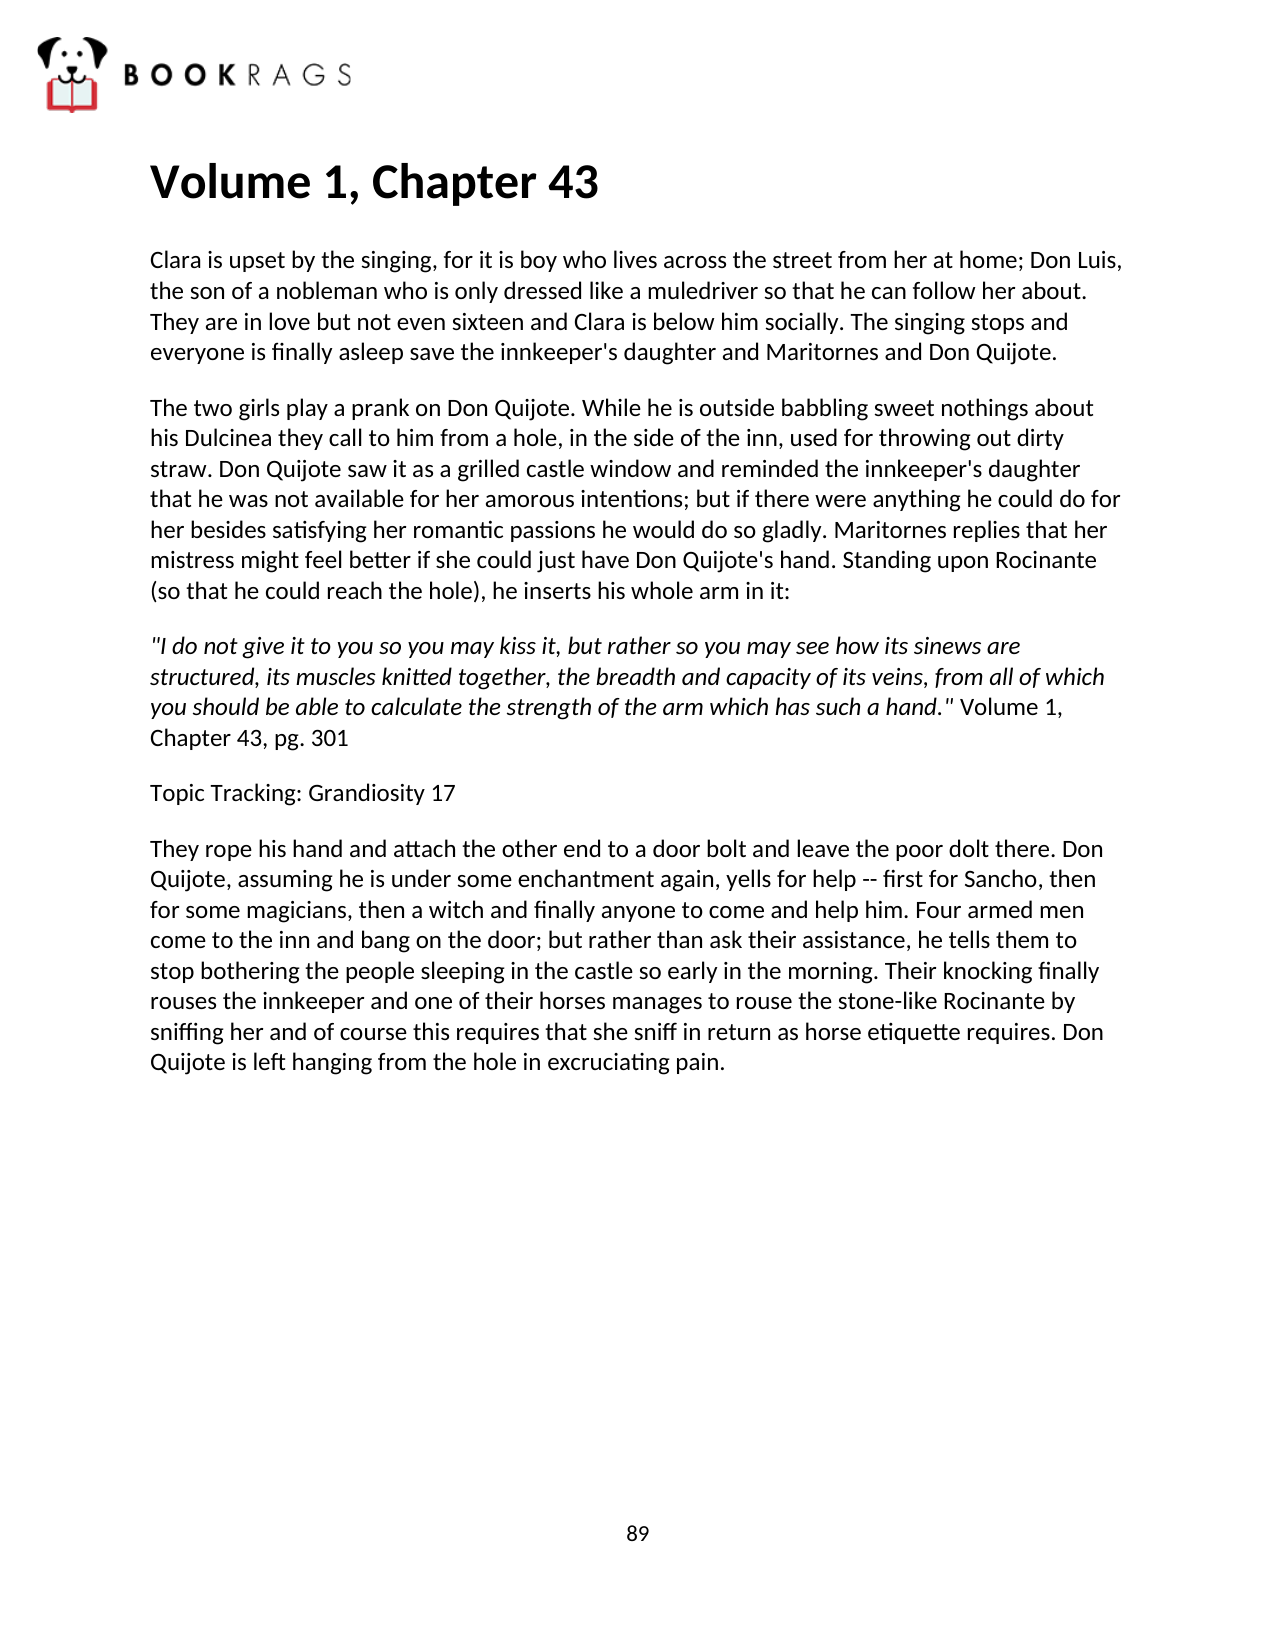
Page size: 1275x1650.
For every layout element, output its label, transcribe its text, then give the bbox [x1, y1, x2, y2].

picture [37, 37, 351, 113]
text "I do not give it to you so you may kiss it, but rather so you may see how its sinews are structured, its muscles knitted together, the breadth and capacity of its veins, from all of which you should be able to calculate the strength of the arm which has such a hand." Volume 1, Chapter 43, pg. 301 [150, 630, 1125, 752]
text Topic Tracking: Grandiosity 17 [150, 777, 1125, 808]
text Volume 1, Chapter 43 [150, 150, 1125, 211]
text Clara is upset by the singing, for it is boy who lives across the street from her at home; Don Luis, the son of a nobleman who is only dressed like a muledriver so that he can follow her about. They are in love but not even sixteen and Clara is below him socially. The singing stops and everyone is finally asleep save the innkeeper's daughter and Maritornes and Don Quijote. [150, 244, 1125, 367]
text The two girls play a prank on Don Quijote. While he is outside babbling sweet nothings about his Dulcinea they call to him from a hole, in the side of the inn, used for throwing out dirty straw. Don Quijote saw it as a grilled castle window and reminded the innkeeper's daughter that he was not available for her amorous intentions; but if there were anything he could do for her besides satisfying her romantic passions he would do so gladly. Maritornes replies that her mistress might feel better if she could just have Don Quijote's hand. Standing upon Rocinante (so that he could reach the hole), he inserts his whole arm in it: [150, 392, 1125, 605]
text They rope his hand and attach the other end to a door bolt and leave the poor dolt there. Don Quijote, assuming he is under some enchantment again, yells for help -- first for Sancho, then for some magicians, then a witch and finally anyone to come and help him. Four armed men come to the inn and bang on the door; but rather than ask their assistance, he tells them to stop bothering the people sleeping in the castle so early in the morning. Their knocking finally rouses the innkeeper and one of their horses manages to rouse the stone-like Rocinante by sniffing her and of course this requires that she sniff in return as horse etiquette requires. Don Quijote is left hanging from the hole in excruciating pain. [150, 833, 1125, 1077]
